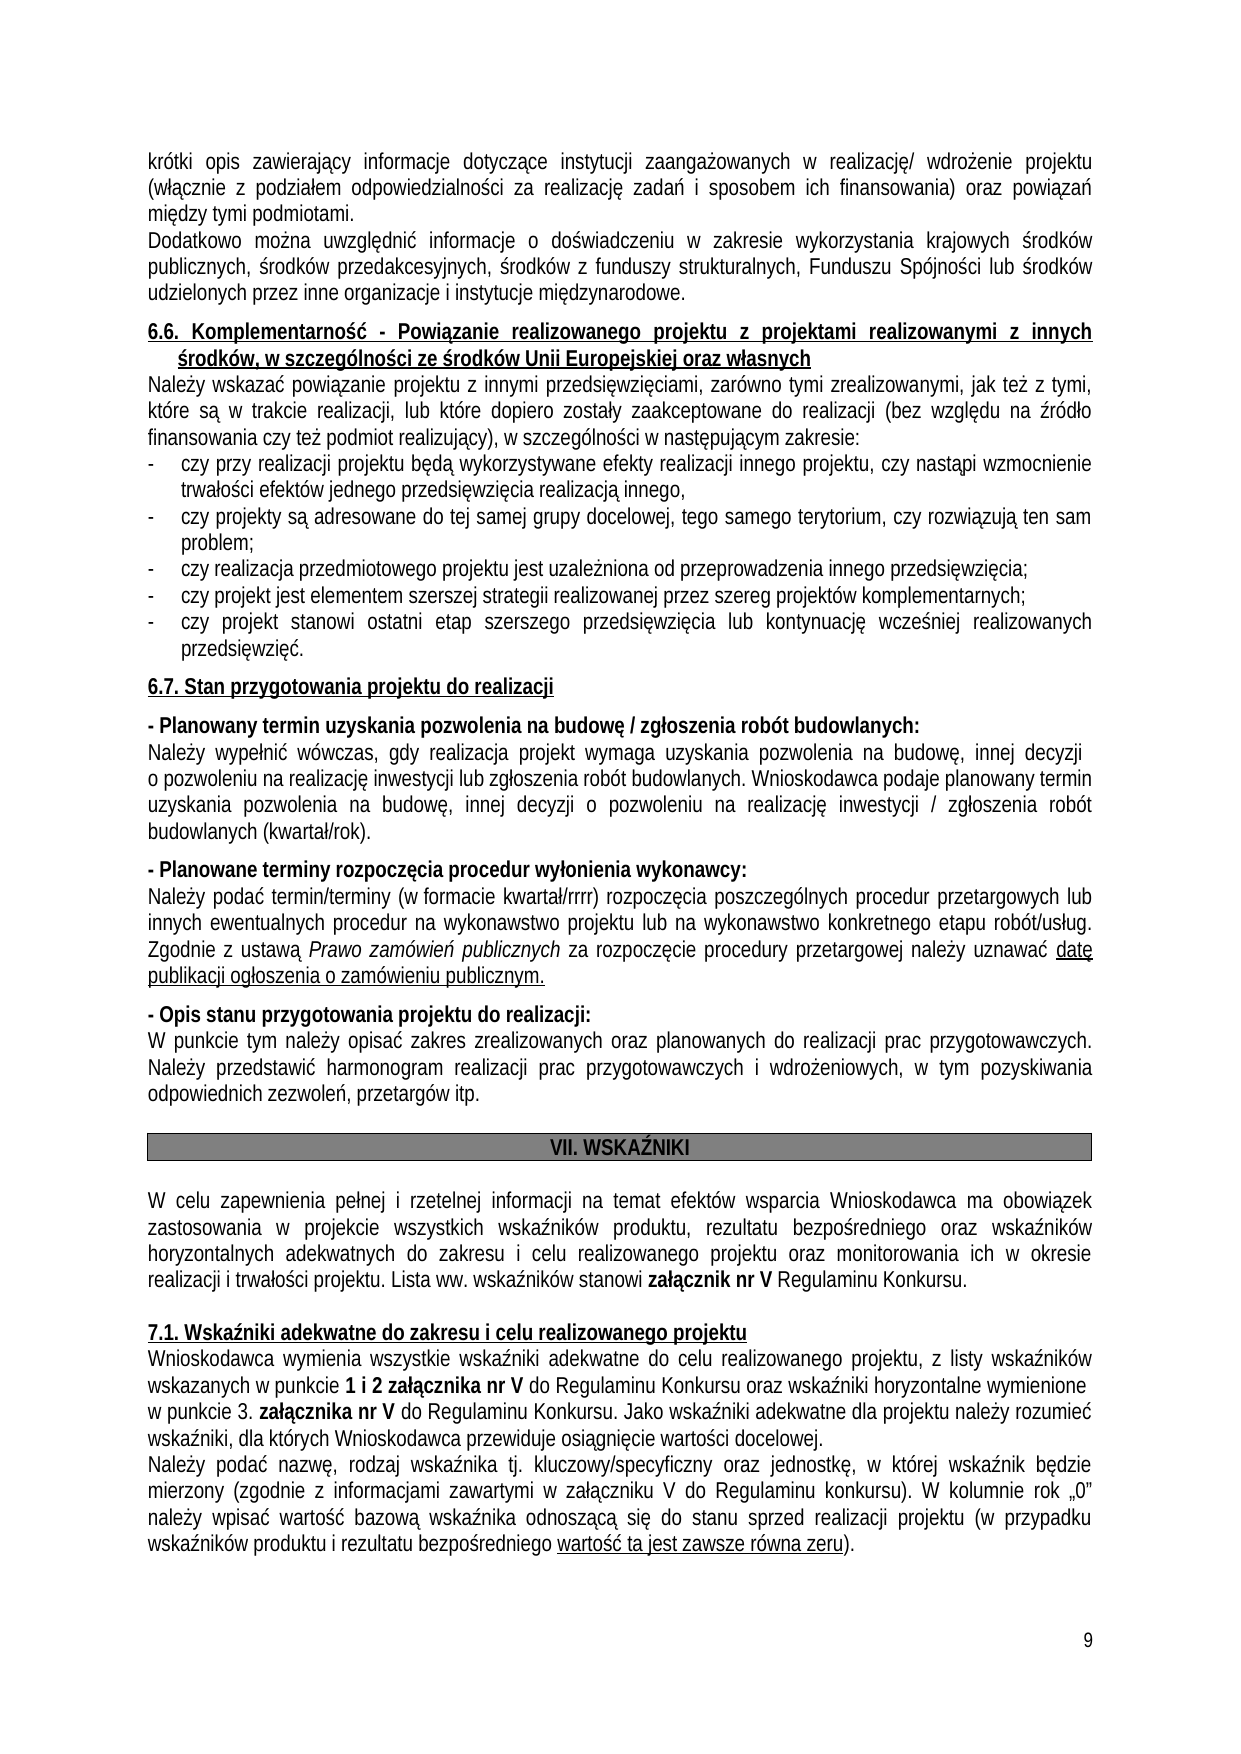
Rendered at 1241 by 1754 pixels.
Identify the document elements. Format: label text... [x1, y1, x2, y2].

text Dodatkowo można uwzględnić informacje o doświadczeniu w zakresie wykorzystania krajowych środków publicznych, środków przedakcesyjnych, środków z funduszy strukturalnych, Funduszu Spójności lub środków udzielonych przez inne organizacje i instytucje międzynarodowe. [148, 227, 1093, 306]
table_header VII. WSKAŹNIKI [148, 1134, 1091, 1160]
text - czy projekt stanowi ostatni etap szerszego przedsięwzięcia lub kontynuację wcześniej realizowanych przedsięwzięć. [148, 608, 1093, 661]
text Należy wskazać powiązanie projektu z innymi przedsięwzięciami, zarówno tymi zrealizowanymi, jak też z tymi, które są w trakcie realizacji, lub które dopiero zostały zaakceptowane do realizacji (bez względu na źródło finansowania czy też podmiot realizujący), w szczególności w następującym zakresie: [148, 371, 1093, 450]
text 6.7. Stan przygotowania projektu do realizacji [148, 673, 1093, 700]
text - Planowane terminy rozpoczęcia procedur wyłonienia wykonawcy: [148, 856, 1093, 883]
text - Planowany termin uzyskania pozwolenia na budowę / zgłoszenia robót budowlanych: [148, 712, 1093, 738]
text Należy wypełnić wówczas, gdy realizacja projekt wymaga uzyskania pozwolenia na budowę, innej decyzji o pozwoleniu na realizację inwestycji lub zgłoszenia robót budowlanych. Wnioskodawca podaje planowany termin uzyskania pozwolenia na budowę, innej decyzji o pozwoleniu na realizację inwestycji / zgłoszenia robót budowlanych (kwartał/rok). [148, 738, 1093, 844]
text Wnioskodawca wymienia wszystkie wskaźniki adekwatne do celu realizowanego projektu, z listy wskaźników wskazanych w punkcie 1 i 2 załącznika nr V do Regulaminu Konkursu oraz wskaźniki horyzontalne wymienione w punkcie 3. załącznika nr V do Regulaminu Konkursu. Jako wskaźniki adekwatne dla projektu należy rozumieć wskaźniki, dla których Wnioskodawca przewiduje osiągnięcie wartości docelowej. [148, 1345, 1093, 1451]
text - czy projekty są adresowane do tej samej grupy docelowej, tego samego terytorium, czy rozwiązują ten sam problem; [148, 503, 1093, 555]
text 6.6. Komplementarność - Powiązanie realizowanego projektu z projektami realizowanymi z innych środków, w szczególności ze środków Unii Europejskiej oraz własnych [148, 342, 1093, 371]
text 7.1. Wskaźniki adekwatne do zakresu i celu realizowanego projektu [148, 1319, 1093, 1345]
text W celu zapewnienia pełnej i rzetelnej informacji na temat efektów wsparcia Wnioskodawca ma obowiązek zastosowania w projekcie wszystkich wskaźników produktu, rezultatu bezpośredniego oraz wskaźników horyzontalnych adekwatnych do zakresu i celu realizowanego projektu oraz monitorowania ich w okresie realizacji i trwałości projektu. Lista ww. wskaźników stanowi załącznik nr V Regulaminu Konkursu. [148, 1187, 1093, 1293]
text Należy podać termin/terminy (w formacie kwartał/rrrr) rozpoczęcia poszczególnych procedur przetargowych lub innych ewentualnych procedur na wykonawstwo projektu lub na wykonawstwo konkretnego etapu robót/usług. Zgodnie z ustawą Prawo zamówień publicznych za rozpoczęcie procedury przetargowej należy uznawać datę publikacji ogłoszenia o zamówieniu publicznym. [148, 883, 1093, 988]
text - Opis stanu przygotowania projektu do realizacji: [148, 1001, 1093, 1027]
text - czy realizacja przedmiotowego projektu jest uzależniona od przeprowadzenia innego przedsięwzięcia; [148, 555, 1093, 582]
text - czy przy realizacji projektu będą wykorzystywane efekty realizacji innego projektu, czy nastąpi wzmocnienie trwałości efektów jednego przedsięwzięcia realizacją innego, [148, 450, 1093, 503]
text 6.6. Komplementarność - Powiązanie realizowanego projektu z projektami realizowanymi z innych środków, w szczególności ze środków Unii Europejskiej oraz własnych [148, 318, 1093, 341]
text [148, 148, 1093, 227]
text W punkcie tym należy opisać zakres zrealizowanych oraz planowanych do realizacji prac przygotowawczych. Należy przedstawić harmonogram realizacji prac przygotowawczych i wdrożeniowych, w tym pozyskiwania odpowiednich zezwoleń, przetargów itp. [148, 1027, 1093, 1106]
text - czy projekt jest elementem szerszej strategii realizowanej przez szereg projektów komplementarnych; [148, 582, 1093, 608]
